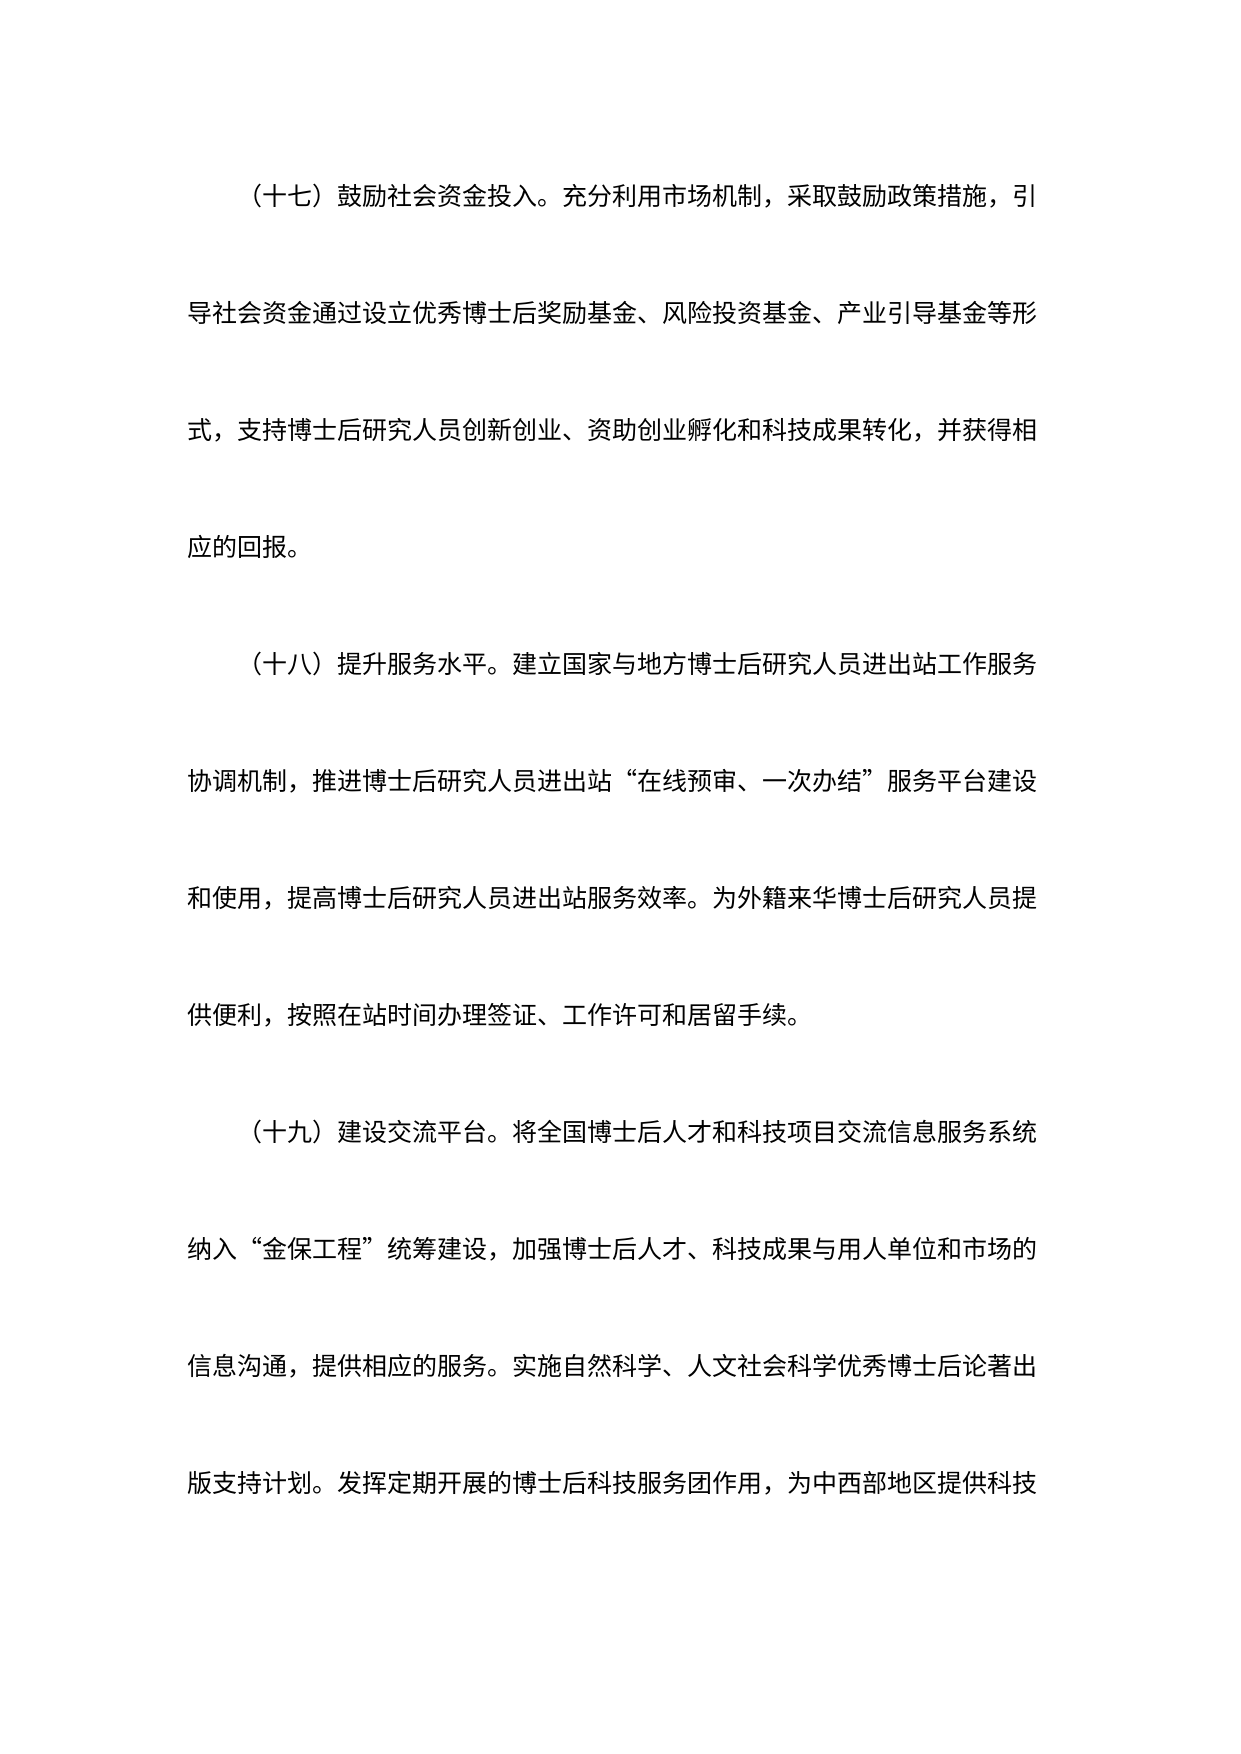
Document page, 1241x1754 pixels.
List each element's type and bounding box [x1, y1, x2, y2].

text [187, 162, 1053, 1514]
